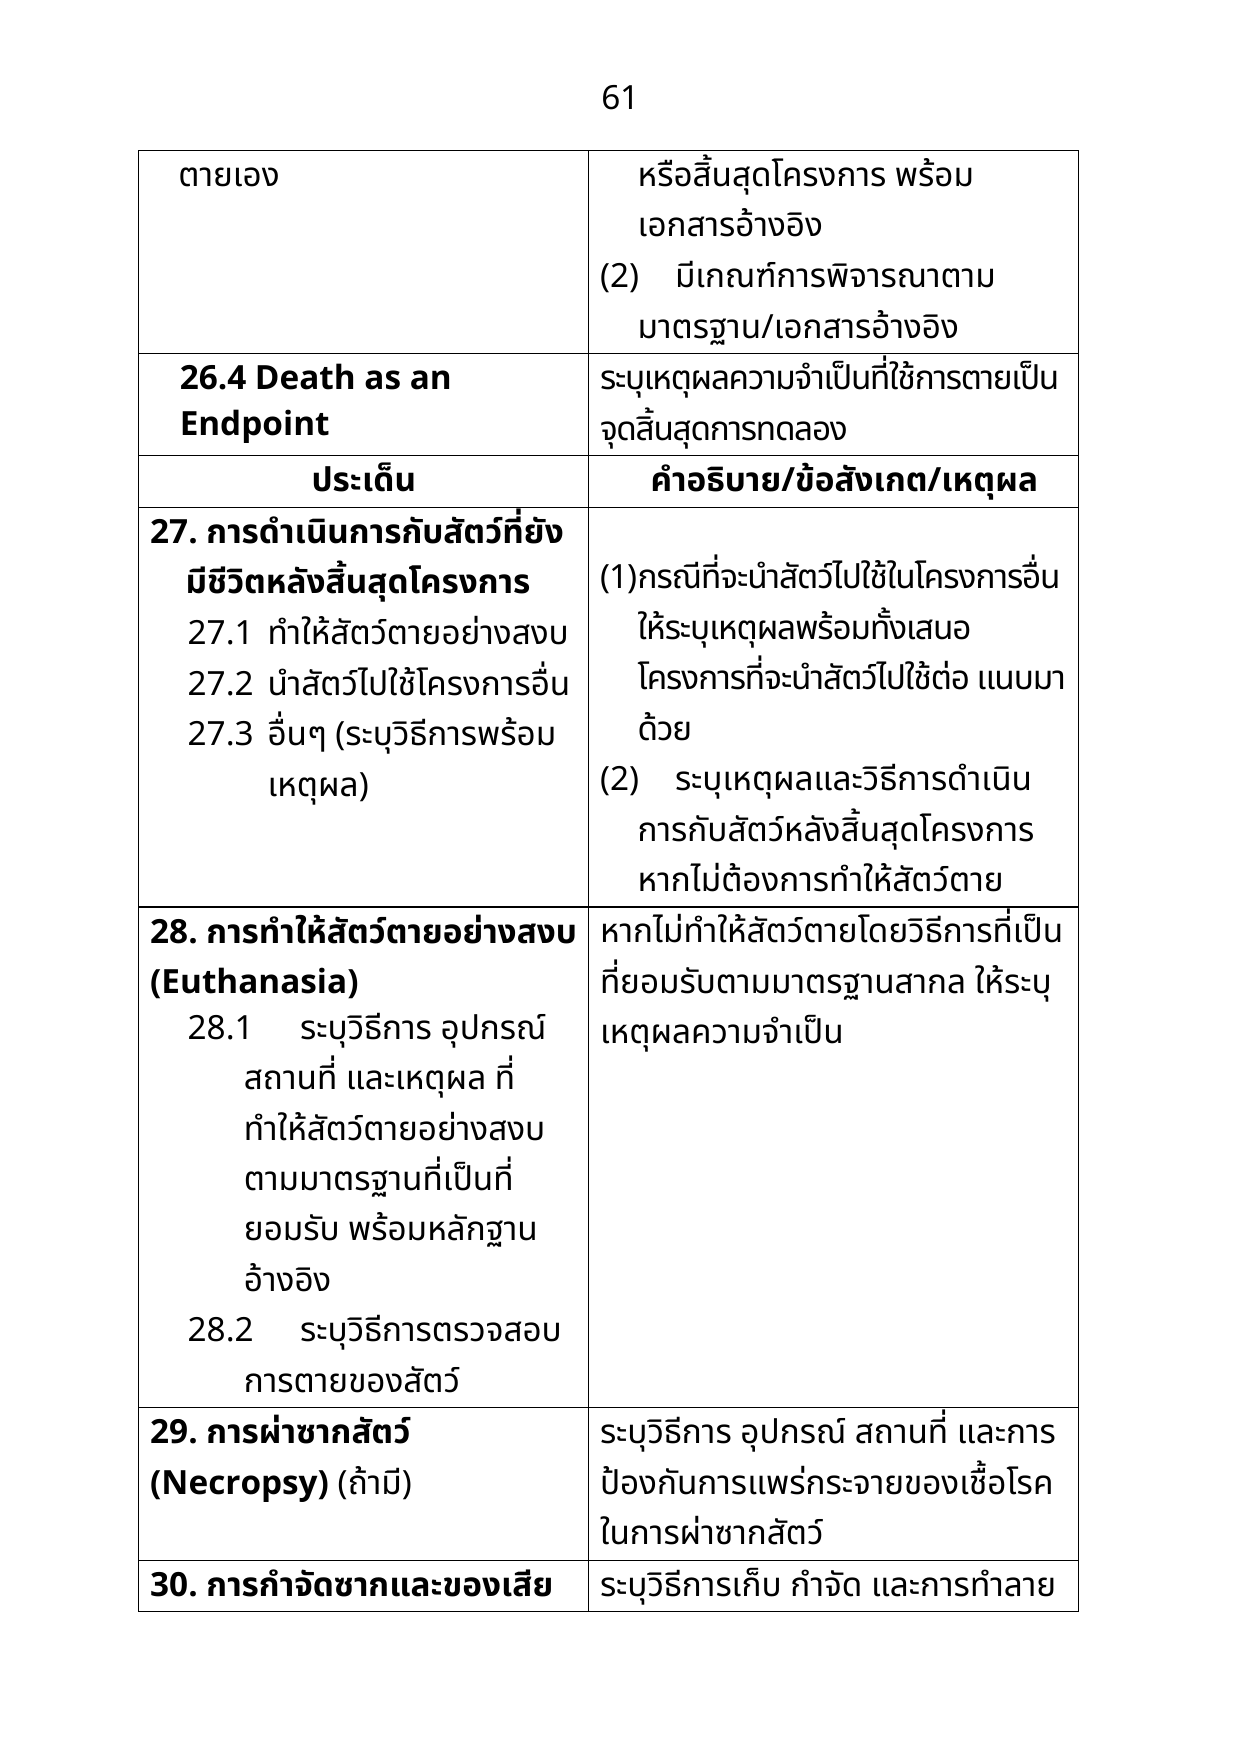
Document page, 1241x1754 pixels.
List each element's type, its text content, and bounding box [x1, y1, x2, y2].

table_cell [139, 1561, 588, 1611]
table_cell 28. การทำให้สัตว์ตายอย่างสงบ (Euthanasia) ระบุวิธีการ อุปกรณ์ สถานที่ และเหตุผล ที่ทำให้สัตว์ตายอย่างสงบตามมาตรฐานที่เป็นที่ยอมรับ พร้อมหลักฐานอ้างอิง ระบุวิธีการตรวจสอบการตายของสัตว์ [139, 908, 588, 1407]
table_cell ประเด็น [139, 456, 588, 507]
table_cell ระบุวิธีการ อุปกรณ์ สถานที่ และการป้องกันการแพร่กระจายของเชื้อโรค ในการผ่าซากสัตว์ [589, 1408, 1078, 1559]
table_cell คำอธิบาย/ข้อสังเกต/เหตุผล [589, 456, 1078, 507]
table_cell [589, 1561, 1078, 1611]
table_cell 26.4 Death as an Endpoint [139, 354, 588, 455]
table_cell กรณีที่จะนำสัตว์ไปใช้ในโครงการอื่นให้ระบุเหตุผลพร้อมทั้งเสนอโครงการที่จะนำสัตว์ไปใช้ต่อ แนบมาด้วย ระบุเหตุผลและวิธีการดำเนินการกับสัตว์หลังสิ้นสุดโครงการ หากไม่ต้องการทำให้สัตว์ตาย [589, 508, 1078, 906]
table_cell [589, 151, 1078, 353]
table_cell ระบุเหตุผลความจำเป็นที่ใช้การตายเป็นจุดสิ้นสุดการทดลอง [589, 354, 1078, 455]
table_cell 27. การดำเนินการกับสัตว์ที่ยังมีชีวิตหลังสิ้นสุดโครงการ ทำให้สัตว์ตายอย่างสงบ นำสัตว์ไปใช้โครงการอื่น อื่นๆ (ระบุวิธีการพร้อมเหตุผล) [139, 508, 588, 906]
table_cell 29. การผ่าซากสัตว์ (Necropsy) (ถ้ามี) [139, 1408, 588, 1559]
table_cell หากไม่ทำให้สัตว์ตายโดยวิธีการที่เป็นที่ยอมรับตามมาตรฐานสากล ให้ระบุเหตุผลความจำเป็น [589, 908, 1078, 1407]
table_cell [139, 151, 588, 353]
